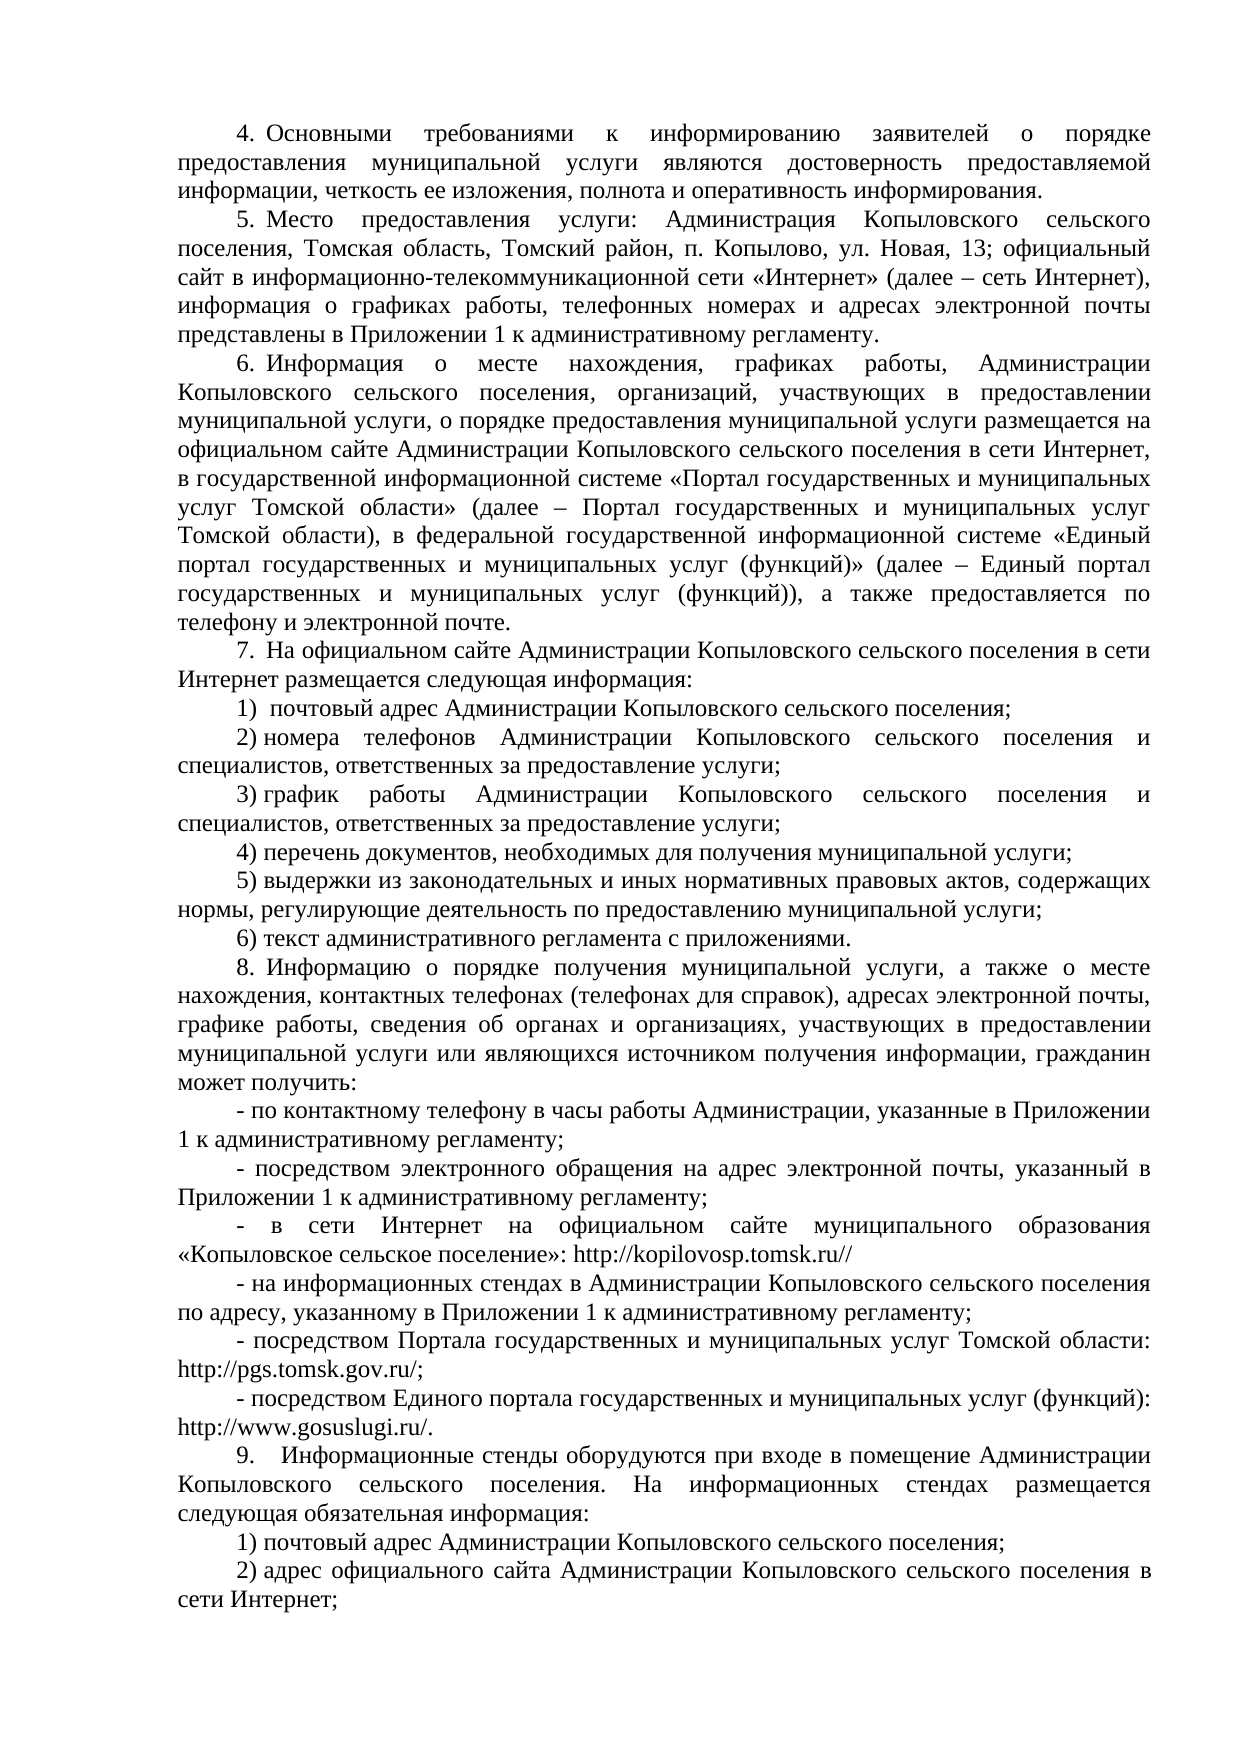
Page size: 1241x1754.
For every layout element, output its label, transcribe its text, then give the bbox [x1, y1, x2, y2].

text - по контактному телефону в часы работы Администрации, указанные в Приложении 1 к административному регламенту; [177, 1096, 1152, 1153]
text 2) номера телефонов Администрации Копыловского сельского поселения и специалистов, ответственных за предоставление услуги; [177, 722, 1152, 779]
list Информация о месте нахождения, графиках работы, Администрации Копыловского сельского поселения, организаций, участвующих в предоставлении муниципальной услуги, о порядке предоставления муниципальной услуги размещается на официальном сайте Администрации Копыловского сельского поселения в сети Интернет, в государственной информационной системе «Портал государственных и муниципальных услуг Томской области» (далее – Портал государственных и муниципальных услуг Томской области), в федеральной государственной информационной системе «Единый портал государственных и муниципальных услуг (функций)» (далее – Единый портал государственных и муниципальных услуг (функций)), а также предоставляется по телефону и электронной почте. [177, 348, 1152, 636]
text 1) почтовый адрес Администрации Копыловского сельского поселения; [177, 1527, 1152, 1556]
list Основными требованиями к информированию заявителей о порядке предоставления муниципальной услуги являются достоверность предоставляемой информации, четкость ее изложения, полнота и оперативность информирования. [177, 118, 1152, 204]
text 3) график работы Администрации Копыловского сельского поселения и специалистов, ответственных за предоставление услуги; [177, 779, 1152, 837]
text 2) адрес официального сайта Администрации Копыловского сельского поселения в сети Интернет; [177, 1556, 1152, 1613]
text - на информационных стендах в Администрации Копыловского сельского поселения по адресу, указанному в Приложении 1 к административному регламенту; [177, 1268, 1152, 1326]
text - в сети Интернет на официальном сайте муниципального образования «Копыловское сельское поселение»: http://kopilovosp.tomsk.ru// [177, 1211, 1152, 1268]
text - посредством электронного обращения на адрес электронной почты, указанный в Приложении 1 к административному регламенту; [177, 1153, 1152, 1211]
list Информацию о порядке получения муниципальной услуги, а также о месте нахождения, контактных телефонах (телефонах для справок), адресах электронной почты, графике работы, сведения об органах и организациях, участвующих в предоставлении муниципальной услуги или являющихся источником получения информации, гражданин может получить: [177, 952, 1152, 1096]
text 6) текст административного регламента с приложениями. [177, 923, 1152, 952]
list Информационные стенды оборудуются при входе в помещение Администрации Копыловского сельского поселения. На информационных стендах размещается следующая обязательная информация: [177, 1441, 1152, 1527]
text - посредством Единого портала государственных и муниципальных услуг (функций): http://www.gosuslugi.ru/. [177, 1383, 1152, 1441]
text 4) перечень документов, необходимых для получения муниципальной услуги; [177, 837, 1152, 866]
list Место предоставления услуги: Администрация Копыловского сельского поселения, Томская область, Томский район, п. Копылово, ул. Новая, 13; официальный сайт в информационно-телекоммуникационной сети «Интернет» (далее – сеть Интернет), информация о графиках работы, телефонных номерах и адресах электронной почты представлены в Приложении 1 к административному регламенту. [177, 204, 1152, 348]
list На официальном сайте Администрации Копыловского сельского поселения в сети Интернет размещается следующая информация: [177, 636, 1152, 693]
text 5) выдержки из законодательных и иных нормативных правовых актов, содержащих нормы, регулирующие деятельность по предоставлению муниципальной услуги; [177, 866, 1152, 923]
text 1) почтовый адрес Администрации Копыловского сельского поселения; [177, 693, 1152, 722]
text - посредством Портала государственных и муниципальных услуг Томской области: http://pgs.tomsk.gov.ru/; [177, 1326, 1152, 1383]
